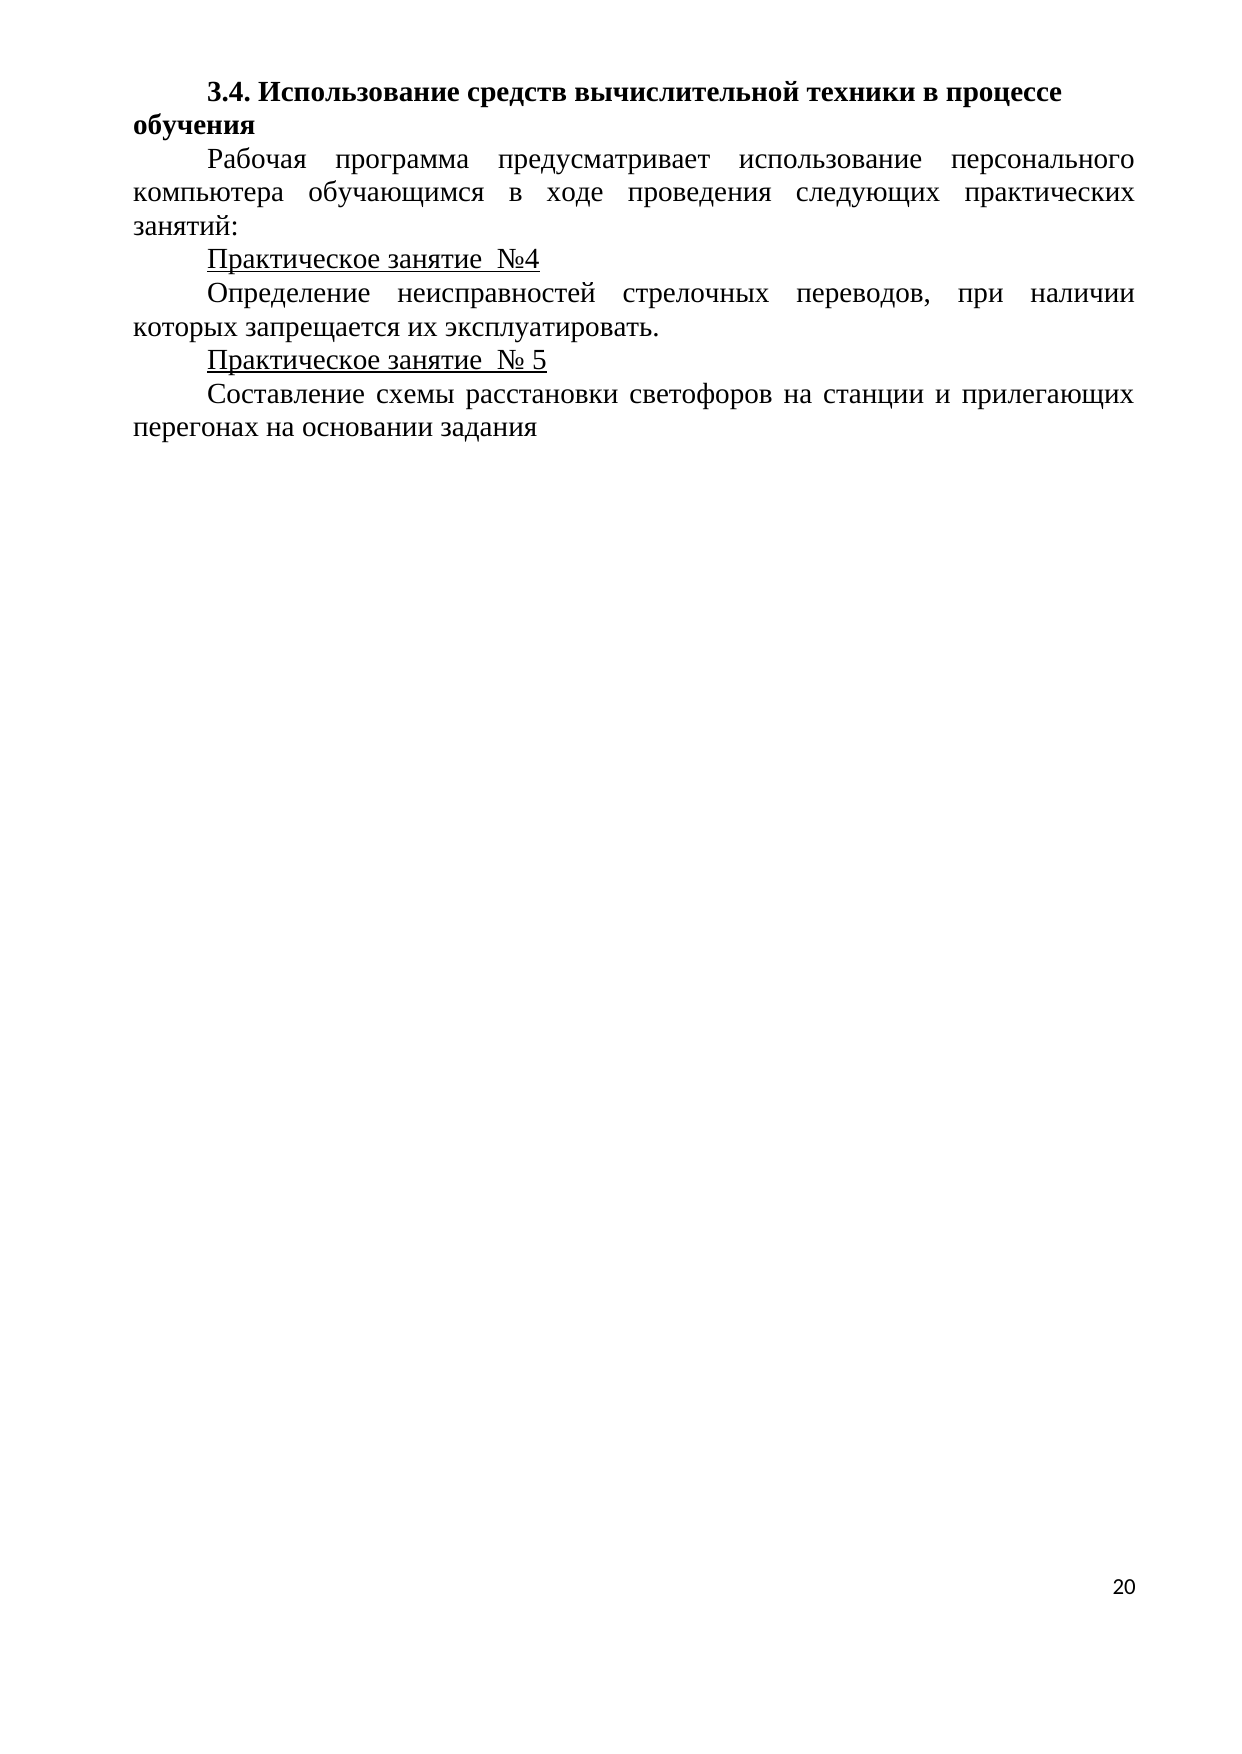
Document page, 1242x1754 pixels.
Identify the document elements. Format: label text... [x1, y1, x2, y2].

text Практическое занятие №4 [133, 242, 1135, 275]
text Практическое занятие № 5 [133, 342, 1135, 376]
text Определение неисправностей стрелочных переводов, при наличии которых запрещается их эксплуатировать. [133, 275, 1135, 342]
text 3.4. Использование средств вычислительной техники в процессе обучения [133, 74, 1135, 141]
text Рабочая программа предусматривает использование персонального компьютера обучающимся в ходе проведения следующих практических занятий: [133, 141, 1135, 242]
text Составление схемы расстановки светофоров на станции и прилегающих перегонах на основании задания [133, 376, 1135, 443]
